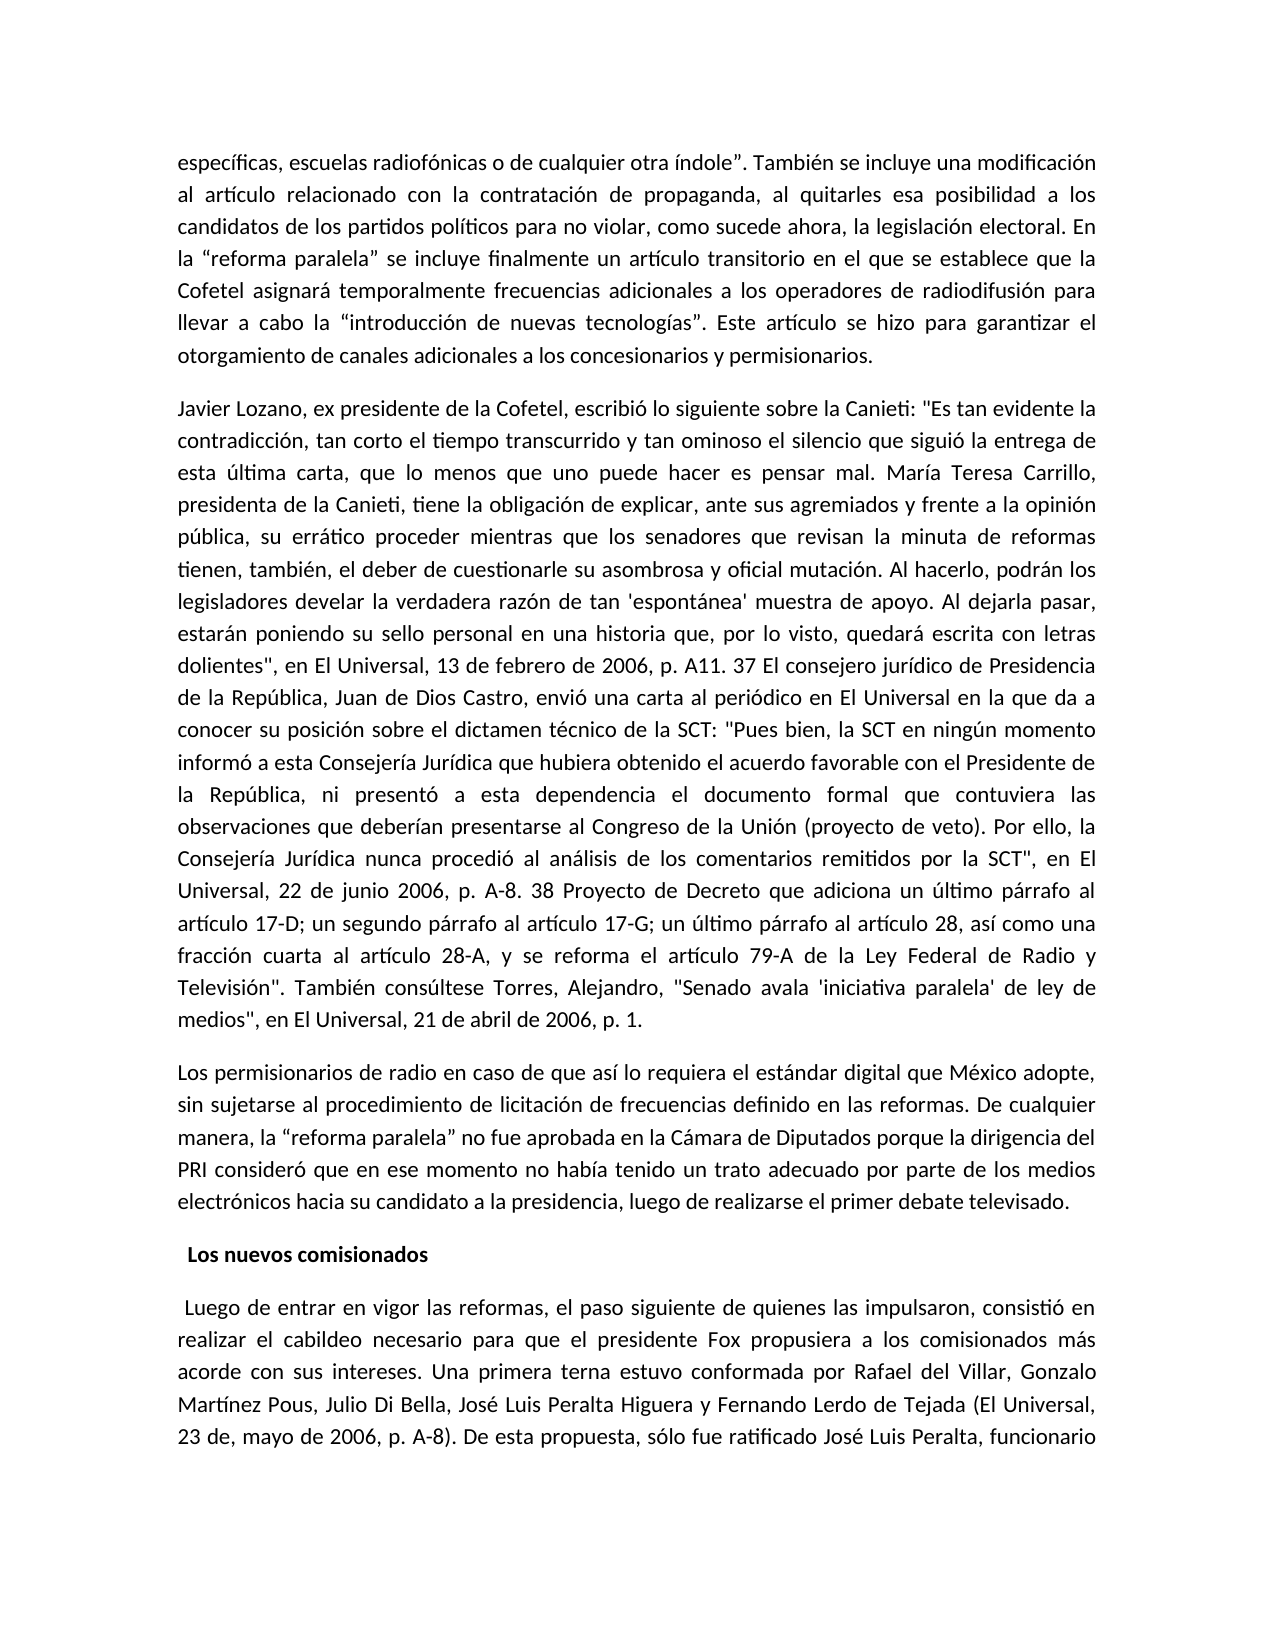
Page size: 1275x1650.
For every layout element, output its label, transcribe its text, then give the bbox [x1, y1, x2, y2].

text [177, 1293, 1098, 1450]
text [177, 148, 1098, 369]
text Los permisionarios de radio en caso de que así lo requiera el estándar digital que México adopte, sin sujetarse al procedimiento de licitación de frecuencias definido en las reformas. De cualquier manera, la “reforma paralela” no fue aprobada en la Cámara de Diputados porque la dirigencia del PRI consideró que en ese momento no había tenido un trato adecuado por parte de los medios electrónicos hacia su candidato a la presidencia, luego de realizarse el primer debate televisado. [177, 1058, 1098, 1215]
text Javier Lozano, ex presidente de la Cofetel, escribió lo siguiente sobre la Canieti: "Es tan evidente la contradicción, tan corto el tiempo transcurrido y tan ominoso el silencio que siguió la entrega de esta última carta, que lo menos que uno puede hacer es pensar mal. María Teresa Carrillo, presidenta de la Canieti, tiene la obligación de explicar, ante sus agremiados y frente a la opinión pública, su errático proceder mientras que los senadores que revisan la minuta de reformas tienen, también, el deber de cuestionarle su asombrosa y oficial mutación. Al hacerlo, podrán los legisladores develar la verdadera razón de tan 'espontánea' muestra de apoyo. Al dejarla pasar, estarán poniendo su sello personal en una historia que, por lo visto, quedará escrita con letras dolientes", en El Universal, 13 de febrero de 2006, p. A11. 37 El consejero jurídico de Presidencia de la República, Juan de Dios Castro, envió una carta al periódico en El Universal en la que da a conocer su posición sobre el dictamen técnico de la SCT: "Pues bien, la SCT en ningún momento informó a esta Consejería Jurídica que hubiera obtenido el acuerdo favorable con el Presidente de la República, ni presentó a esta dependencia el documento formal que contuviera las observaciones que deberían presentarse al Congreso de la Unión (proyecto de veto). Por ello, la Consejería Jurídica nunca procedió al análisis de los comentarios remitidos por la SCT", en El Universal, 22 de junio 2006, p. A-8. 38 Proyecto de Decreto que adiciona un último párrafo al artículo 17-D; un segundo párrafo al artículo 17-G; un último párrafo al artículo 28, así como una fracción cuarta al artículo 28-A, y se reforma el artículo 79-A de la Ley Federal de Radio y Televisión". También consúltese Torres, Alejandro, "Senado avala 'iniciativa paralela' de ley de medios", en El Universal, 21 de abril de 2006, p. 1. [177, 394, 1098, 1033]
text Los nuevos comisionados [177, 1240, 1098, 1268]
